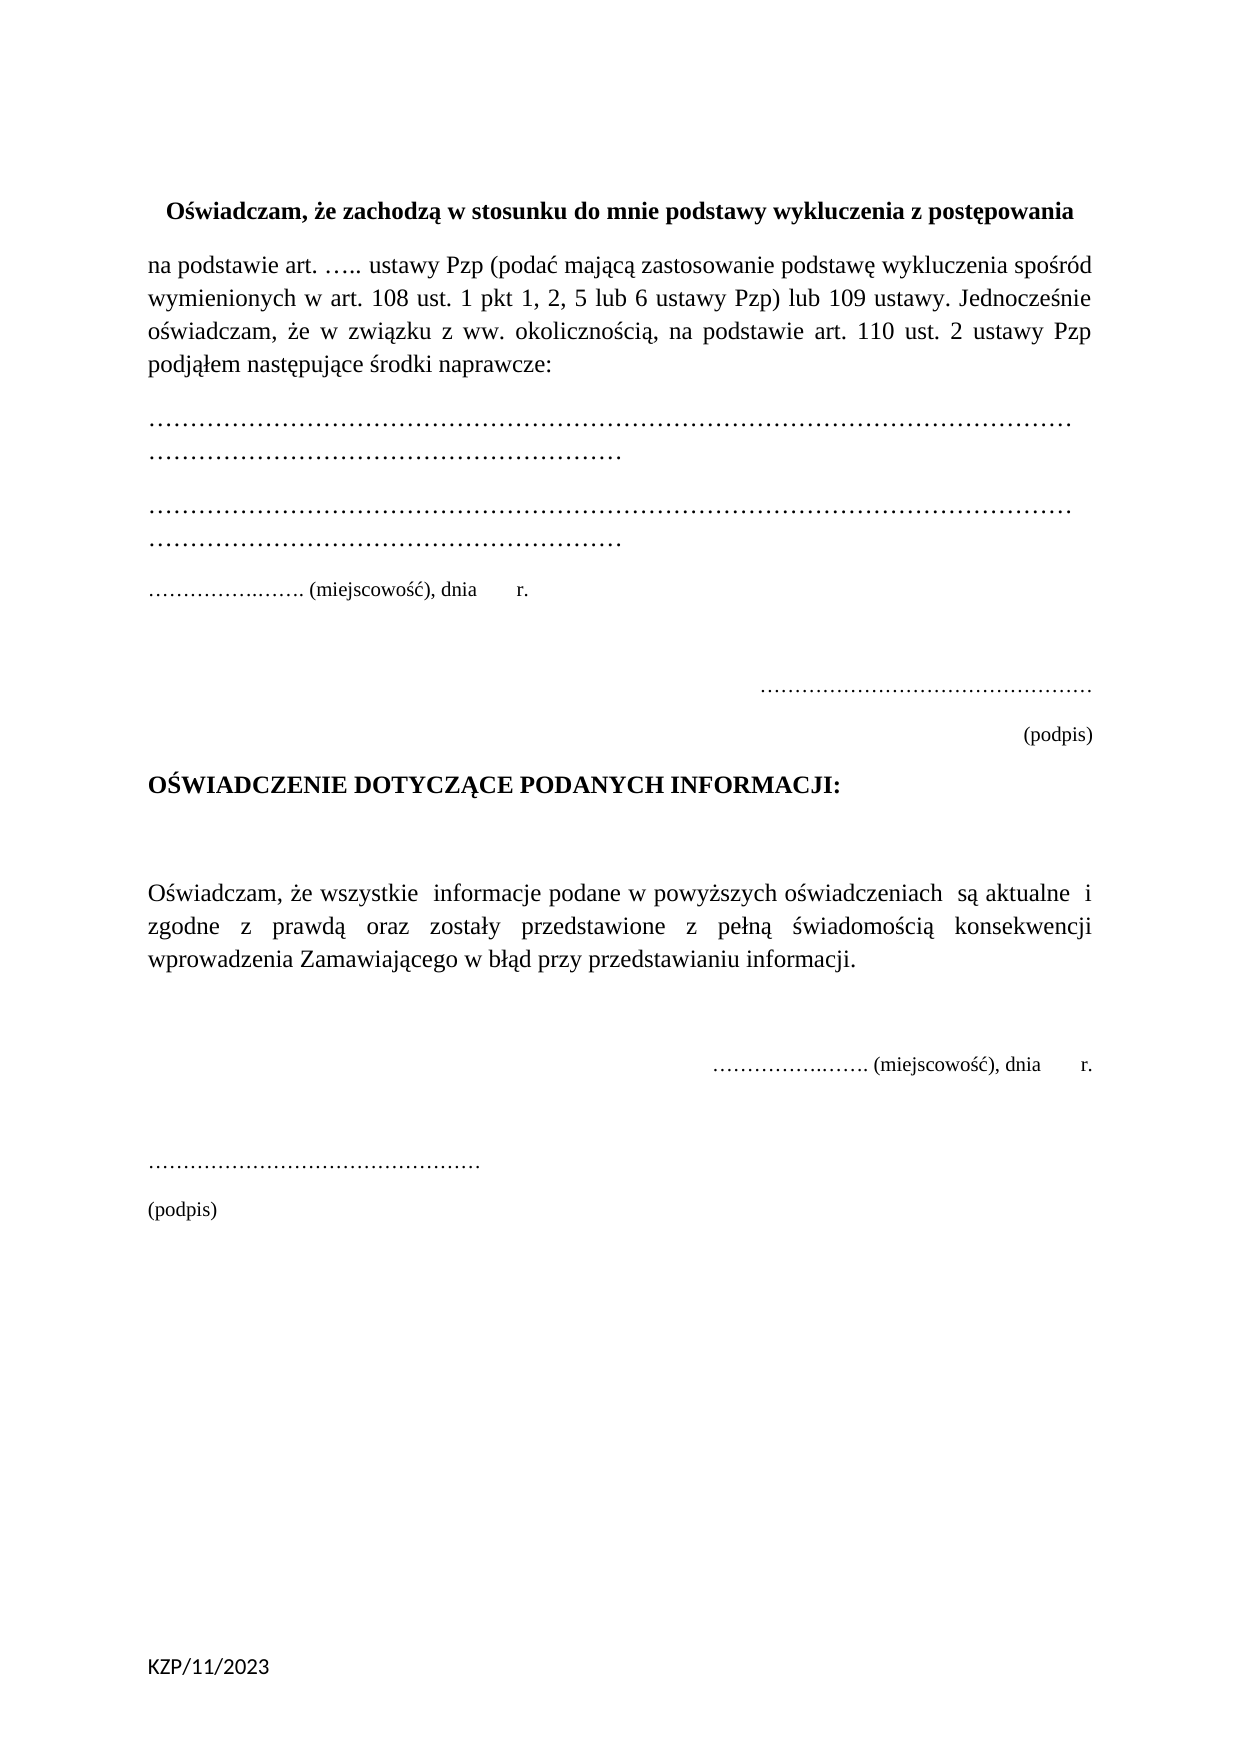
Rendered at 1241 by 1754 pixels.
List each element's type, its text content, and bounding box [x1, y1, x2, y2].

text (podpis) [148, 1197, 1093, 1221]
text …………….……. (miejscowość), dnia r. [148, 1052, 1093, 1076]
text …………….……. (miejscowość), dnia r. [148, 577, 1093, 601]
text OŚWIADCZENIE DOTYCZĄCE PODANYCH INFORMACJI: [148, 770, 1093, 799]
text …………………………………………………………………………………………………………………………………………………… [148, 490, 1093, 551]
text …………………………………………………………………………………………………………………………………………………… [148, 403, 1093, 464]
text ………………………………………… [148, 673, 1093, 697]
text ………………………………………… [148, 1149, 1093, 1173]
text Oświadczam, że wszystkie informacje podane w powyższych oświadczeniach są aktualne i zgodne z prawdą oraz zostały przedstawione z pełną świadomością konsekwencji wprowadzenia Zamawiającego w błąd przy przedstawianiu informacji. [148, 878, 1093, 973]
text Oświadczam, że zachodzą w stosunku do mnie podstawy wykluczenia z postępowania [148, 196, 1093, 225]
text na podstawie art. ….. ustawy Pzp (podać mającą zastosowanie podstawę wykluczenia spośród wymienionych w art. 108 ust. 1 pkt 1, 2, 5 lub 6 ustawy Pzp) lub 109 ustawy. Jednocześnie oświadczam, że w związku z ww. okolicznością, na podstawie art. 110 ust. 2 ustawy Pzp podjąłem następujące środki naprawcze: [148, 250, 1093, 378]
text (podpis) [148, 722, 1093, 746]
